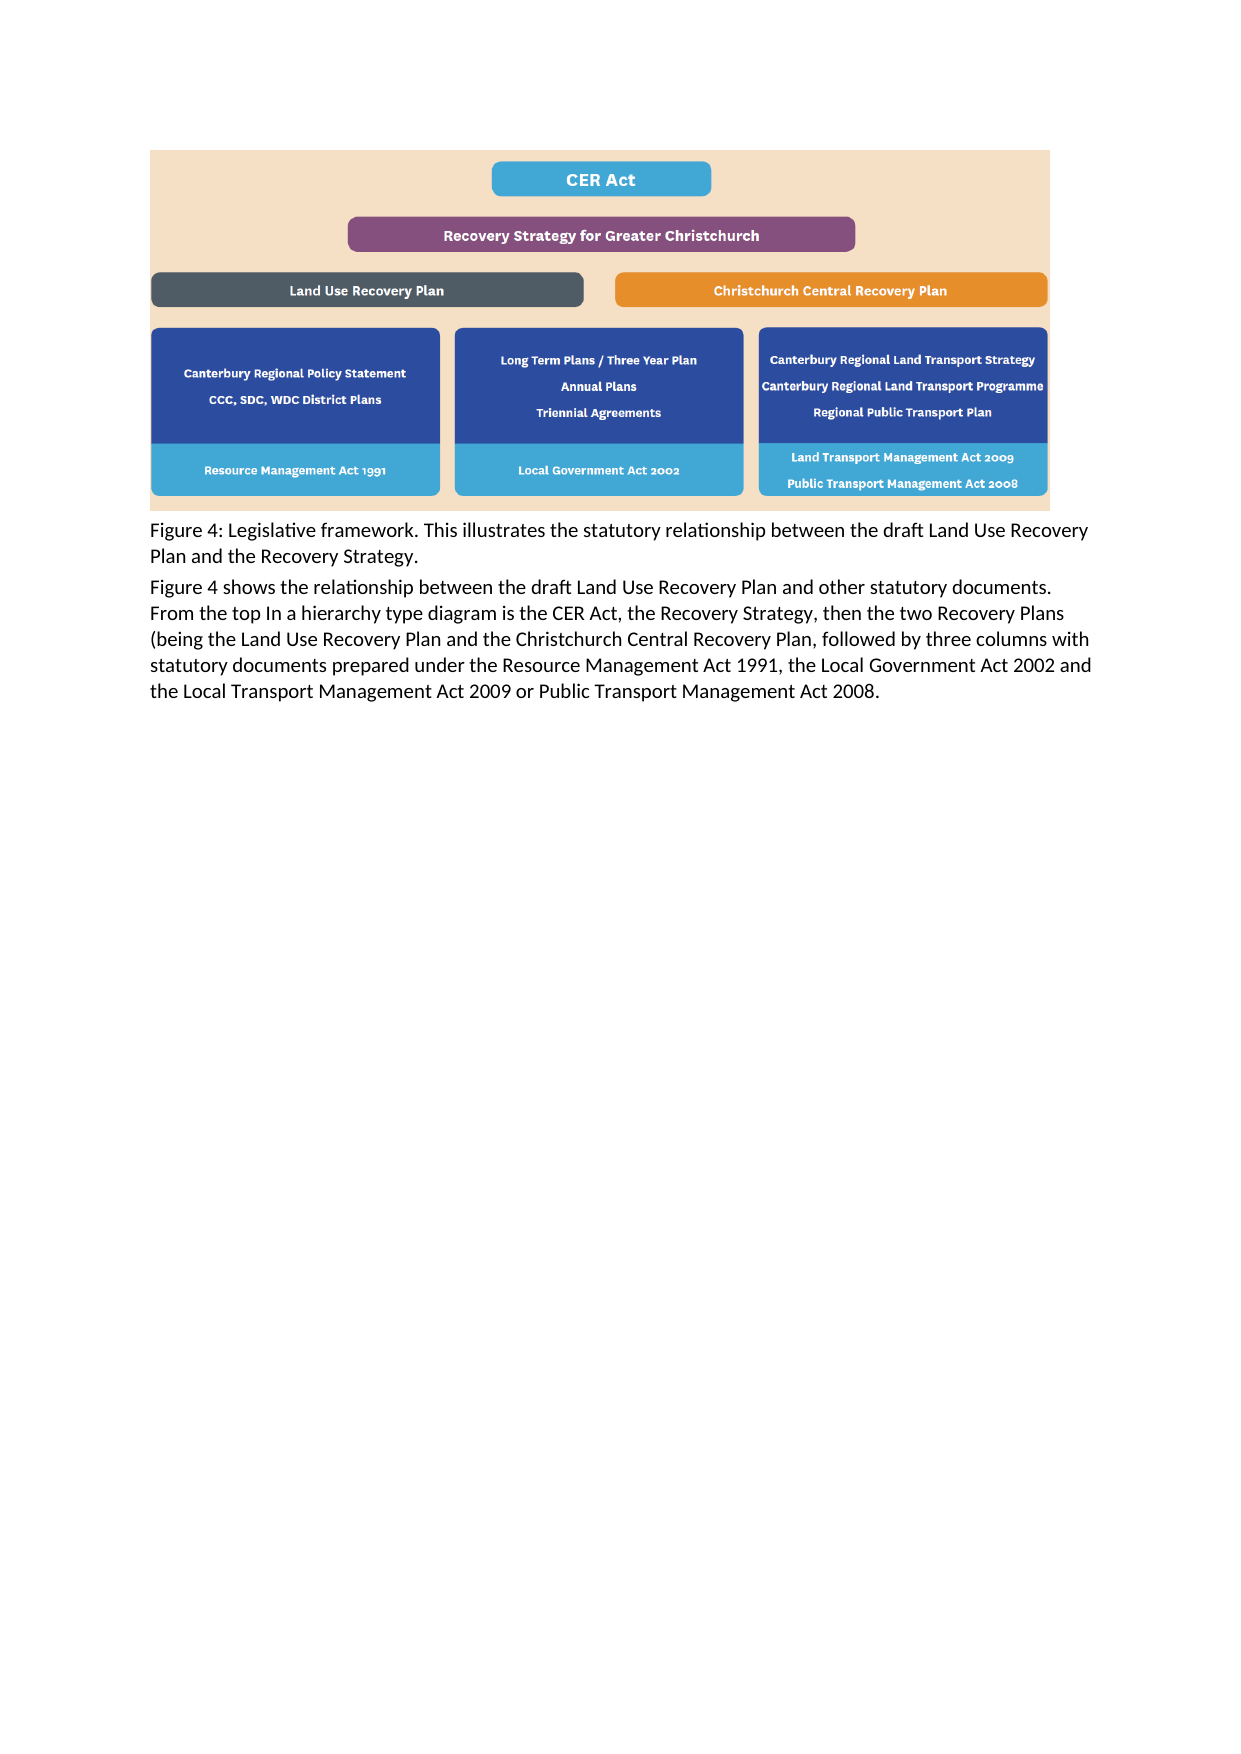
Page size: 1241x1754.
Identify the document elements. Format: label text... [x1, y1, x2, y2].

text Figure 4 shows the relationship between the draft Land Use Recovery Plan and other statutory documents. From the top In a hierarchy type diagram is the CER Act, the Recovery Strategy, then the two Recovery Plans (being the Land Use Recovery Plan and the Christchurch Central Recovery Plan, followed by three columns with statutory documents prepared under the Resource Management Act 1991, the Local Government Act 2002 and the Local Transport Management Act 2009 or Public Transport Management Act 2008. [150, 574, 1096, 703]
text Figure 4: Legislative framework. This illustrates the statutory relationship between the draft Land Use Recovery Plan and the Recovery Strategy. [150, 517, 1096, 568]
picture [150, 150, 1050, 511]
